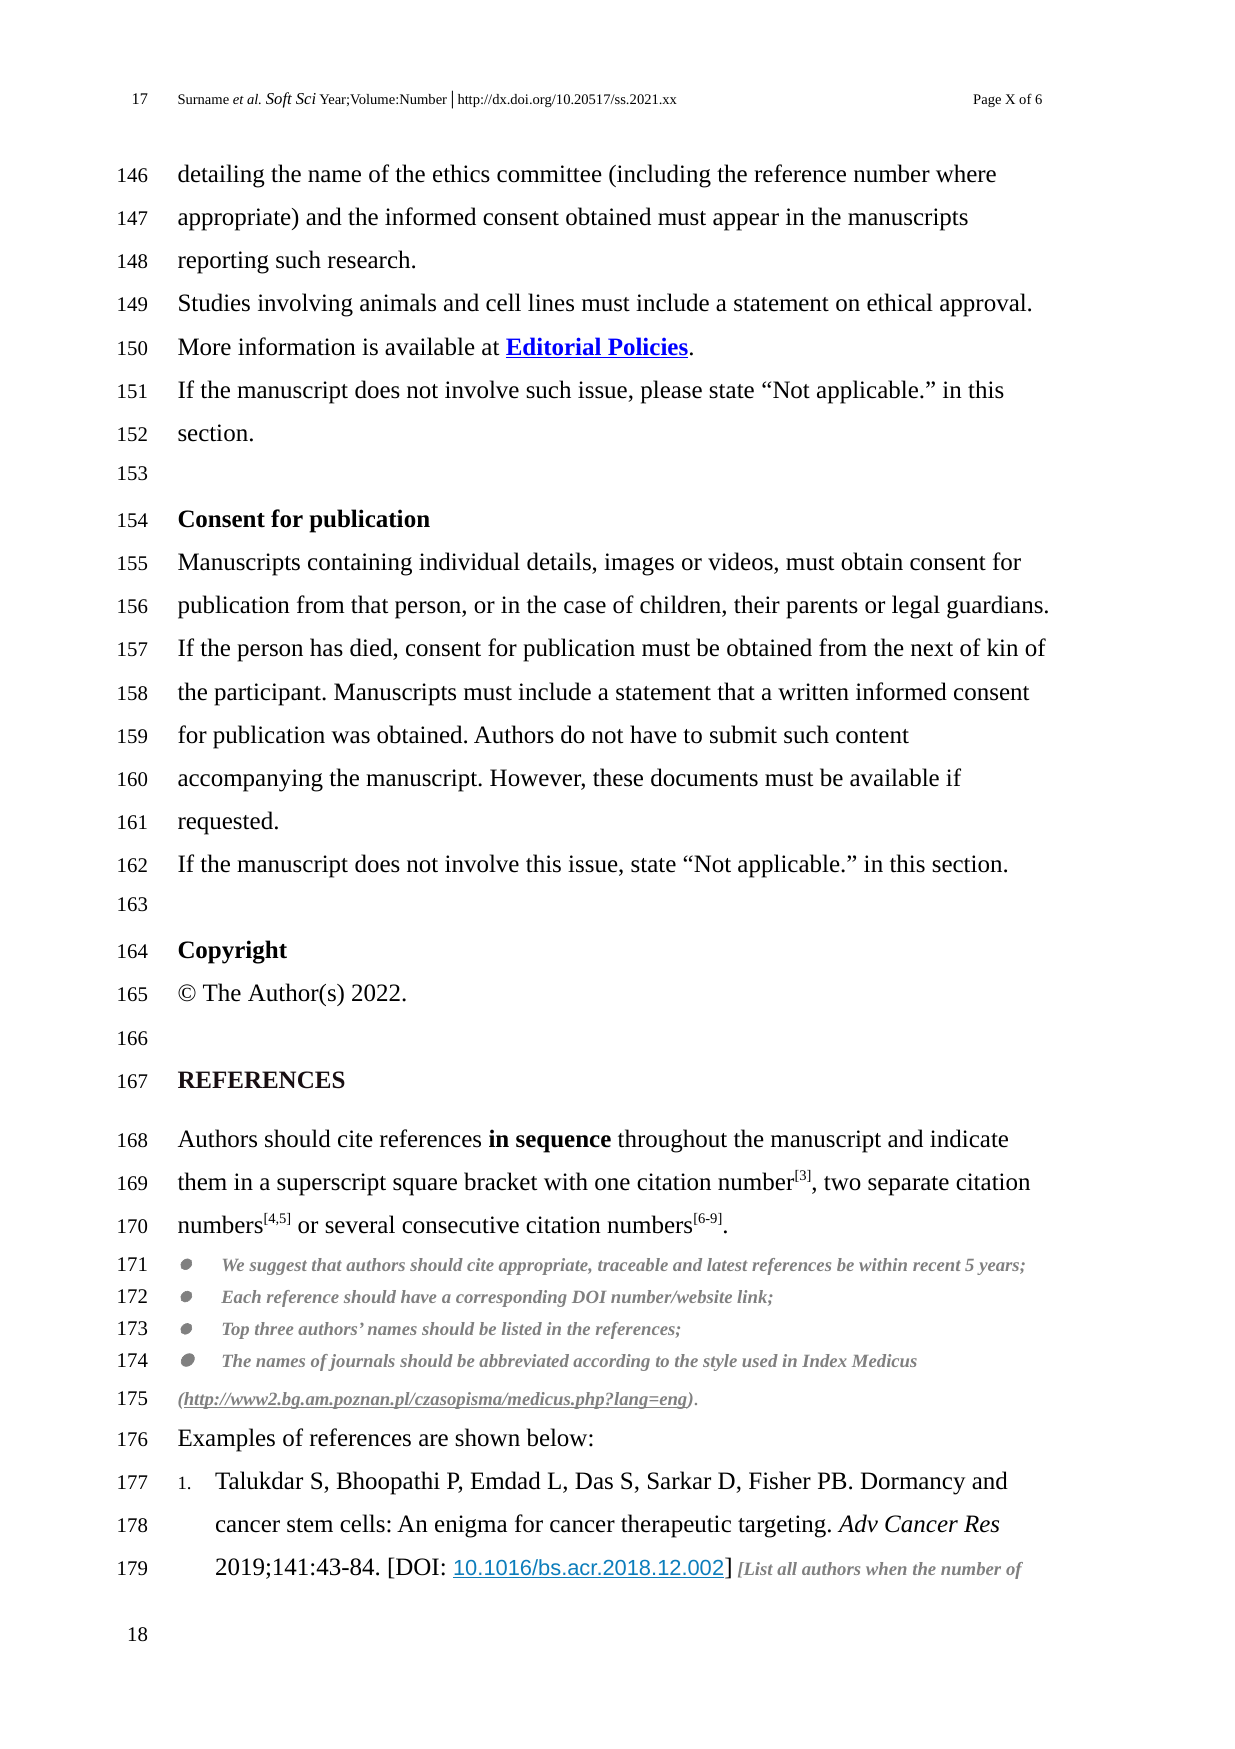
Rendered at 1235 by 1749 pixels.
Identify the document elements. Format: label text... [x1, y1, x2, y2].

text Studies involving animals and cell lines must include a statement on ethical approval. More information is available at Editorial Policies. [177, 288, 1057, 360]
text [177, 159, 1057, 274]
text If the manuscript does not involve this issue, state “Not applicable.” in this section. [177, 849, 1057, 878]
text If the manuscript does not involve such issue, please state “Not applicable.” in this section. [177, 375, 1057, 447]
list We suggest that authors should cite appropriate, traceable and latest references be within recent 5 years; [177, 1253, 1057, 1275]
text Examples of references are shown below: [177, 1423, 1057, 1452]
text © The Author(s) 2022. [177, 978, 1057, 1007]
text Copyright [177, 935, 1057, 964]
text Manuscripts containing individual details, images or videos, must obtain consent for publication from that person, or in the case of children, their parents or legal guardians. If the person has died, consent for publication must be obtained from the next of kin of the participant. Manuscripts must include a statement that a written informed consent for publication was obtained. Authors do not have to submit such content accompanying the manuscript. However, these documents must be available if requested. [177, 547, 1057, 835]
list The names of journals should be abbreviated according to the style used in Index Medicus (http://www2.bg.am.poznan.pl/czasopisma/medicus.php?lang=eng). [177, 1350, 1057, 1410]
text Authors should cite references in sequence throughout the manuscript and indicate them in a superscript square bracket with one citation number[3], two separate citation numbers[4,5] or several consecutive citation numbers[6-9]. [177, 1124, 1057, 1239]
list Top three authors’ names should be listed in the references; [177, 1318, 1057, 1339]
text REFERENCES [177, 1065, 1057, 1093]
text Consent for publication [177, 504, 1057, 533]
list Each reference should have a corresponding DOI number/website link; [177, 1286, 1057, 1307]
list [177, 1466, 1057, 1581]
